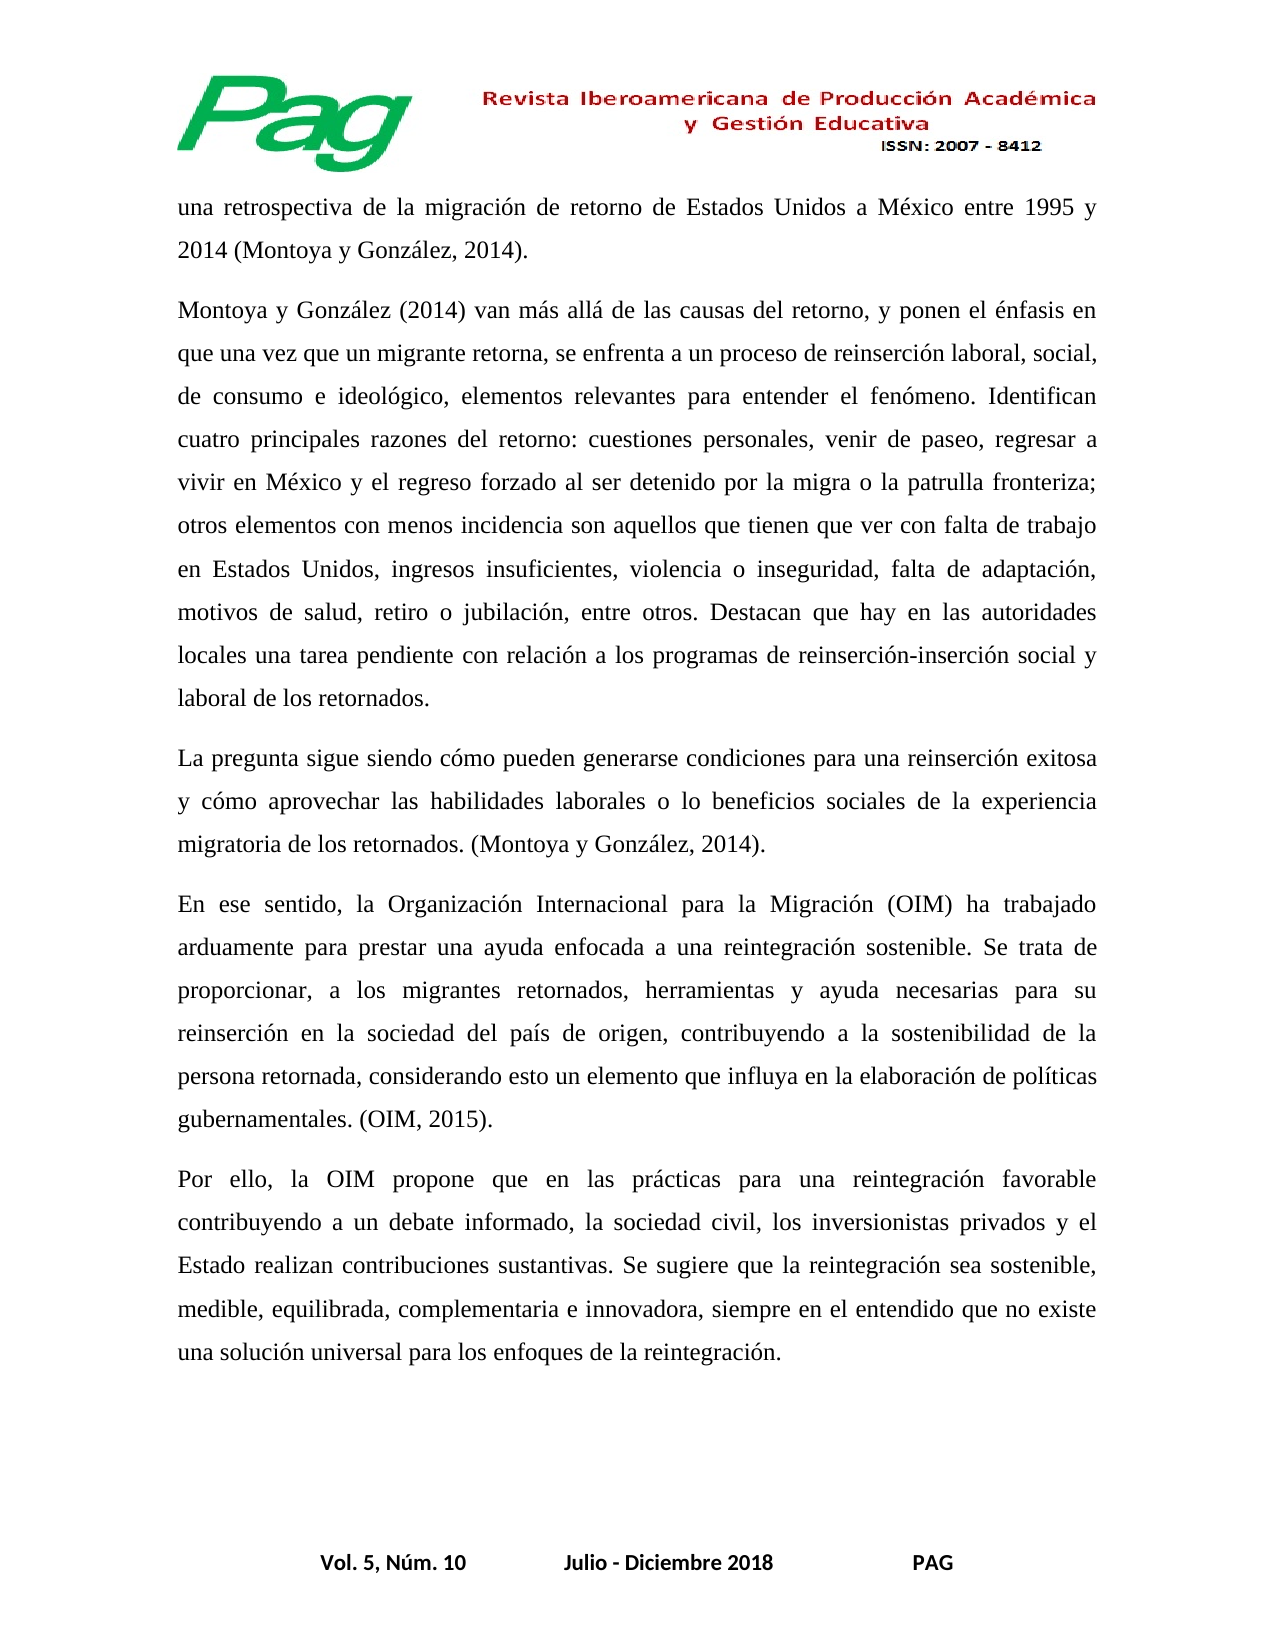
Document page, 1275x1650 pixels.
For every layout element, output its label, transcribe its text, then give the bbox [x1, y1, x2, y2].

text En ese sentido, la Organización Internacional para la Migración (OIM) ha trabajado arduamente para prestar una ayuda enfocada a una reintegración sostenible. Se trata de proporcionar, a los migrantes retornados, herramientas y ayuda necesarias para su reinserción en la sociedad del país de origen, contribuyendo a la sostenibilidad de la persona retornada, considerando esto un elemento que influya en la elaboración de políticas gubernamentales. (OIM, 2015). [177, 889, 1098, 1133]
text Por ello, la OIM propone que en las prácticas para una reintegración favorable contribuyendo a un debate informado, la sociedad civil, los inversionistas privados y el Estado realizan contribuciones sustantivas. Se sugiere que la reintegración sea sostenible, medible, equilibrada, complementaria e innovadora, siempre en el entendido que no existe una solución universal para los enfoques de la reintegración. [177, 1164, 1098, 1366]
text Montoya y González (2014) van más allá de las causas del retorno, y ponen el énfasis en que una vez que un migrante retorna, se enfrenta a un proceso de reinserción laboral, social, de consumo e ideológico, elementos relevantes para entender el fenómeno. Identifican cuatro principales razones del retorno: cuestiones personales, venir de paseo, regresar a vivir en México y el regreso forzado al ser detenido por la migra o la patrulla fronteriza; otros elementos con menos incidencia son aquellos que tienen que ver con falta de trabajo en Estados Unidos, ingresos insuficientes, violencia o inseguridad, falta de adaptación, motivos de salud, retiro o jubilación, entre otros. Destacan que hay en las autoridades locales una tarea pendiente con relación a los programas de reinserción-inserción social y laboral de los retornados. [177, 295, 1098, 712]
picture [177, 73, 1098, 173]
text La pregunta sigue siendo cómo pueden generarse condiciones para una reinserción exitosa y cómo aprovechar las habilidades laborales o lo beneficios sociales de la experiencia migratoria de los retornados. (Montoya y González, 2014). [177, 743, 1098, 858]
